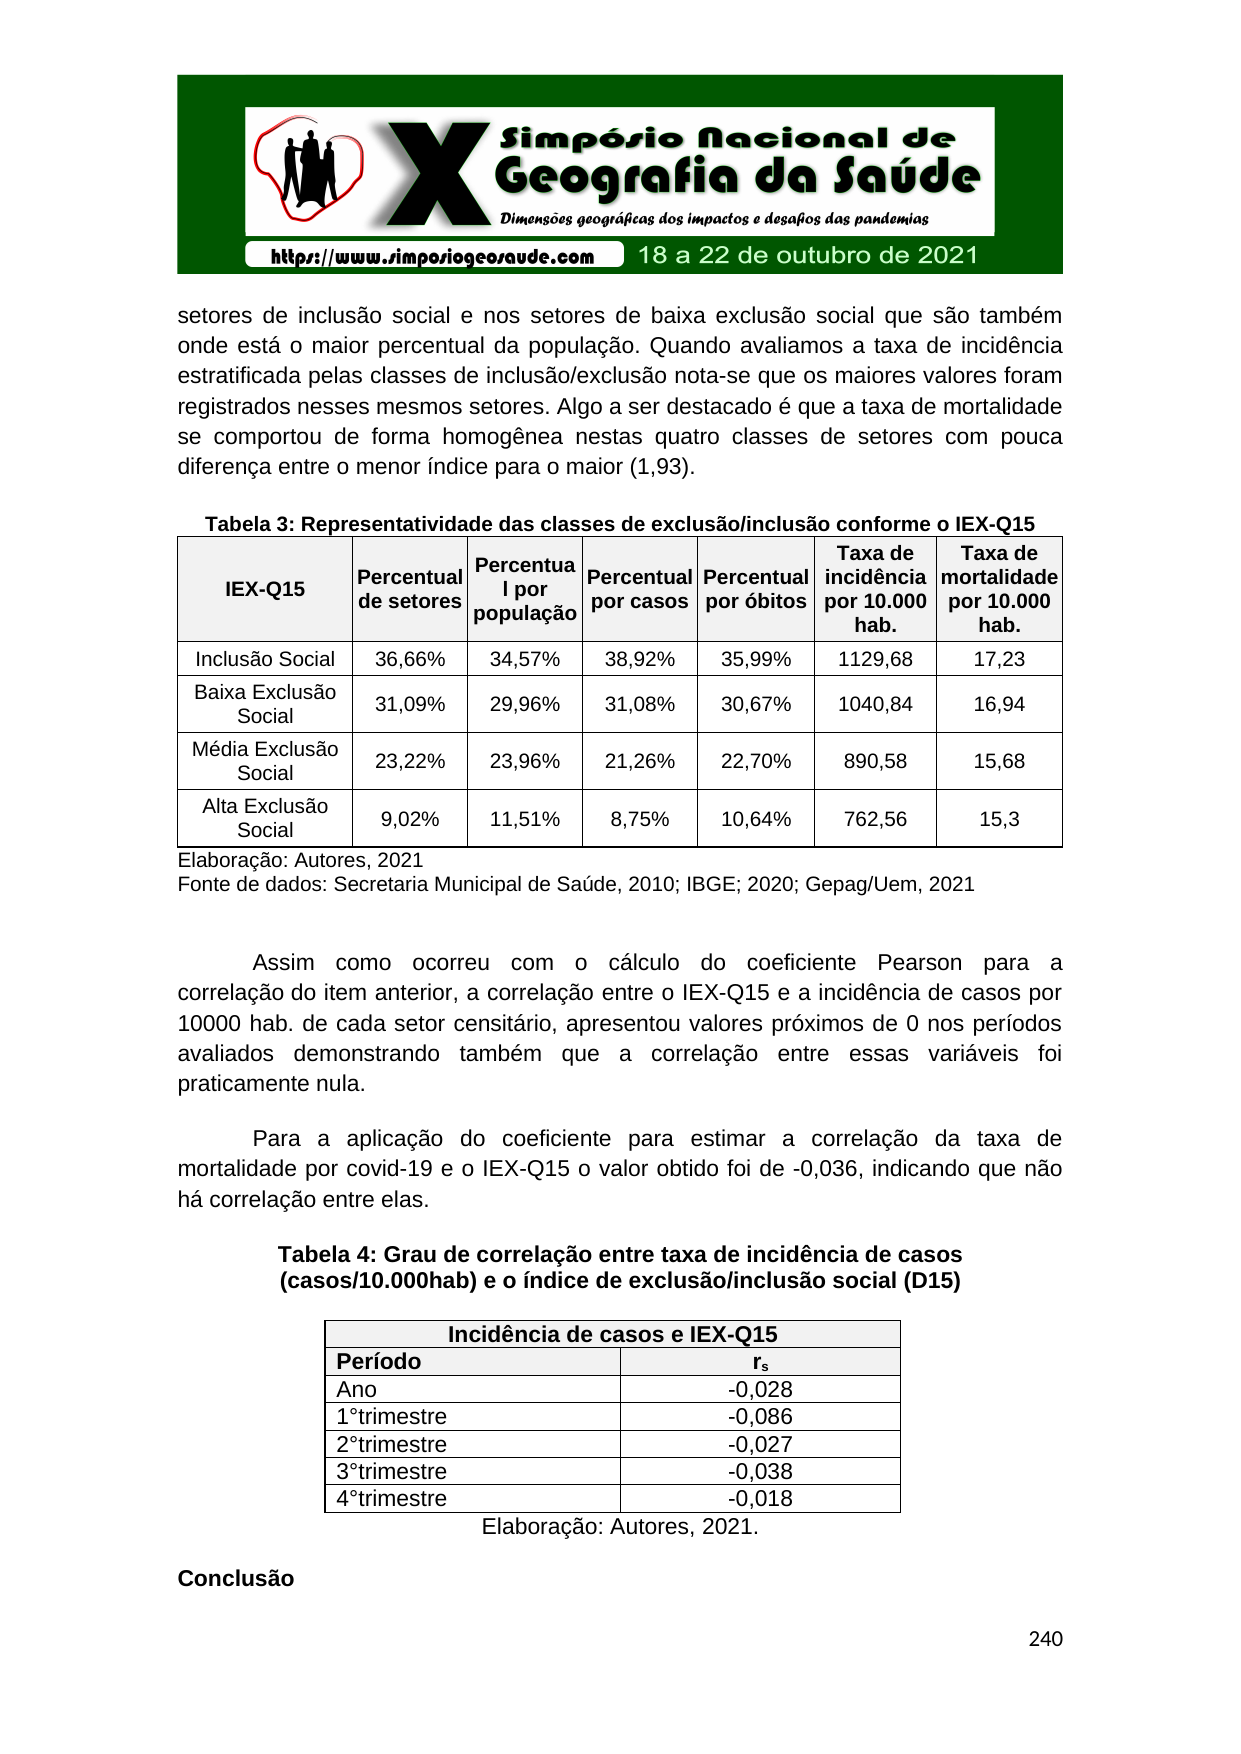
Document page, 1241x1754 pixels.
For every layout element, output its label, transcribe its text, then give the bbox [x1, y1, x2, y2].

table_header Taxa de mortalidade por 10.000 hab. [937, 537, 1062, 641]
text Assim como ocorreu com o cálculo do coeficiente Pearson para a correlação do item anterior, a correlação entre o IEX-Q15 e a incidência de casos por 10000 hab. de cada setor censitário, apresentou valores próximos de 0 nos períodos avaliados demonstrando também que a correlação entre essas variáveis foi praticamente nula. [177, 949, 1063, 1096]
table_cell 35,99% [698, 642, 814, 674]
text Fonte de dados: Secretaria Municipal de Saúde, 2010; IBGE; 2020; Gepag/Uem, 2021 [177, 871, 1063, 895]
text Tabela 3: Representatividade das classes de exclusão/inclusão conforme o IEX-Q15 [177, 512, 1063, 536]
table_cell -0,027 [621, 1431, 900, 1457]
table_header Percentual de setores [353, 537, 467, 641]
table_cell 15,3 [937, 790, 1062, 846]
table_cell Período [326, 1348, 620, 1375]
table_cell 38,92% [583, 642, 697, 674]
table_cell 23,96% [468, 733, 582, 789]
table_header IEX-Q15 [178, 537, 352, 641]
table_cell 1040,84 [815, 676, 936, 732]
table_cell -0,018 [621, 1485, 900, 1512]
picture [177, 73, 1063, 274]
table_cell 11,51% [468, 790, 582, 846]
text Elaboração: Autores, 2021. [177, 1513, 1063, 1539]
table_cell 31,08% [583, 676, 697, 732]
table_header Percentual por população [468, 537, 582, 641]
table_header Percentual por casos [583, 537, 697, 641]
table_cell 4°trimestre [326, 1485, 620, 1512]
table_cell -0,038 [621, 1458, 900, 1484]
table_cell 23,22% [353, 733, 467, 789]
table_header Percentual por óbitos [698, 537, 814, 641]
table_cell Baixa Exclusão Social [178, 676, 352, 732]
table_cell Média Exclusão Social [178, 733, 352, 789]
table_cell 34,57% [468, 642, 582, 674]
table_cell 8,75% [583, 790, 697, 846]
text Elaboração: Autores, 2021 [177, 848, 1063, 871]
table_cell 1129,68 [815, 642, 936, 674]
table_cell 2°trimestre [326, 1431, 620, 1457]
table_cell 890,58 [815, 733, 936, 789]
table_cell -0,086 [621, 1403, 900, 1429]
table_cell 31,09% [353, 676, 467, 732]
table_cell 10,64% [698, 790, 814, 846]
table_cell 9,02% [353, 790, 467, 846]
table_cell 36,66% [353, 642, 467, 674]
table_cell Inclusão Social [178, 642, 352, 674]
table_cell 29,96% [468, 676, 582, 732]
table_header Taxa de incidência por 10.000 hab. [815, 537, 936, 641]
table_cell 30,67% [698, 676, 814, 732]
table_cell Alta Exclusão Social [178, 790, 352, 846]
text Para a aplicação do coeficiente para estimar a correlação da taxa de mortalidade por covid-19 e o IEX-Q15 o valor obtido foi de -0,036, indicando que não há correlação entre elas. [177, 1125, 1063, 1212]
table_cell 17,23 [937, 642, 1062, 674]
text Conclusão [177, 1565, 1063, 1592]
table_cell 22,70% [698, 733, 814, 789]
table_cell 762,56 [815, 790, 936, 846]
table_cell 15,68 [937, 733, 1062, 789]
table_cell 16,94 [937, 676, 1062, 732]
table_cell 1°trimestre [326, 1403, 620, 1429]
table_cell -0,028 [621, 1376, 900, 1402]
table_cell Ano [326, 1376, 620, 1402]
text Tabela 4: Grau de correlação entre taxa de incidência de casos (casos/10.000hab) e o índice de exclusão/inclusão social (D15) [177, 1241, 1063, 1293]
table_cell rs [621, 1348, 900, 1375]
table_cell 3°trimestre [326, 1458, 620, 1484]
table_cell 21,26% [583, 733, 697, 789]
table_header Incidência de casos e IEX-Q15 [326, 1321, 900, 1347]
